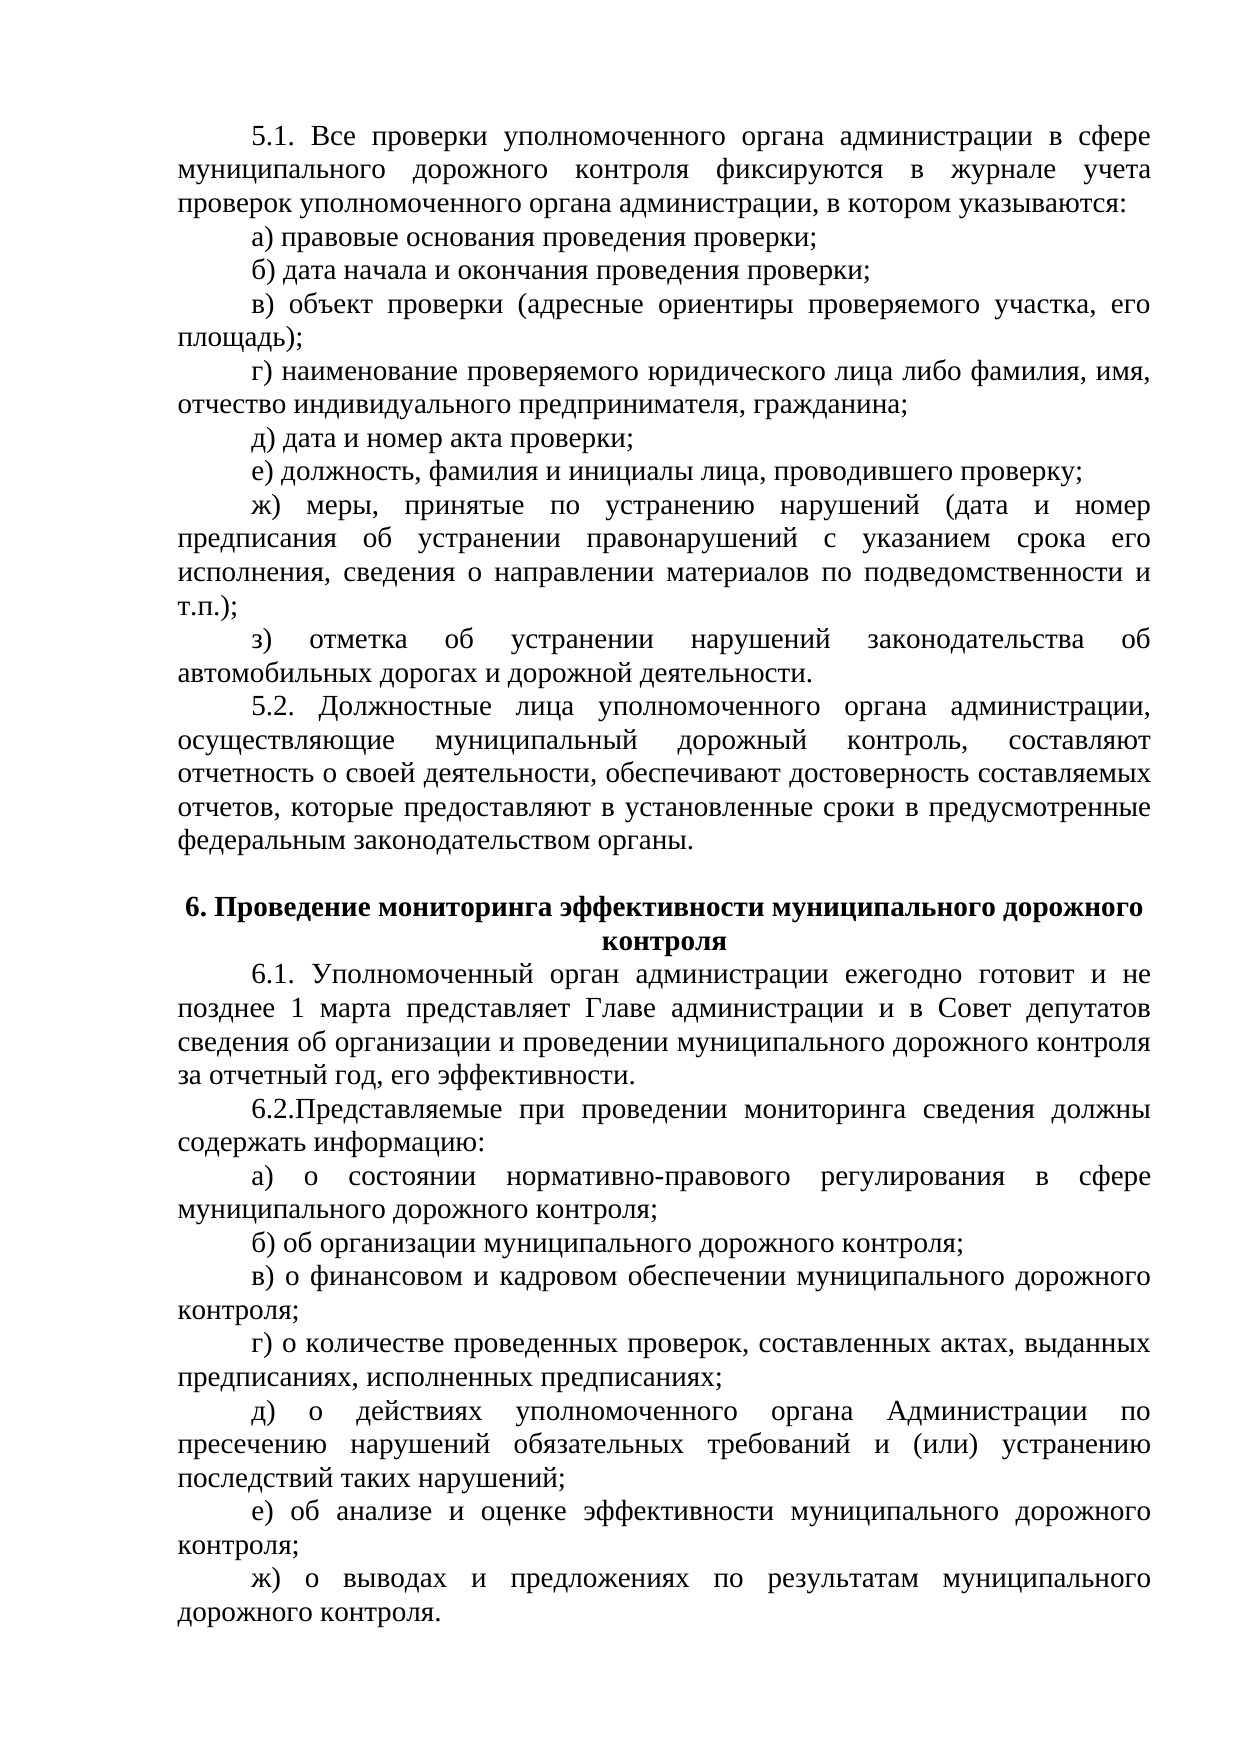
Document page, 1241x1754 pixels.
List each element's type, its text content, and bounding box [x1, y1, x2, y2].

text д) о действиях уполномоченного органа Администрации по пресечению нарушений обязательных требований и (или) устранению последствий таких нарушений; [177, 1393, 1152, 1493]
text в) о финансовом и кадровом обеспечении муниципального дорожного контроля; [177, 1258, 1152, 1326]
text г) о количестве проведенных проверок, составленных актах, выданных предписаниях, исполненных предписаниях; [177, 1326, 1152, 1393]
text 5.2. Должностные лица уполномоченного органа администрации, осуществляющие муниципальный дорожный контроль, составляют отчетность о своей деятельности, обеспечивают достоверность составляемых отчетов, которые предоставляют в установленные сроки в предусмотренные федеральным законодательством органы. [177, 688, 1152, 856]
text ж) меры, принятые по устранению нарушений (дата и номер предписания об устранении правонарушений с указанием срока его исполнения, сведения о направлении материалов по подведомственности и т.п.); [177, 487, 1152, 621]
text г) наименование проверяемого юридического лица либо фамилия, имя, отчество индивидуального предпринимателя, гражданина; [177, 353, 1152, 420]
text а) о состоянии нормативно-правового регулирования в сфере муниципального дорожного контроля; [177, 1158, 1152, 1225]
text 6.1. Уполномоченный орган администрации ежегодно готовит и не позднее 1 марта представляет Главе администрации и в Совет депутатов сведения об организации и проведении муниципального дорожного контроля за отчетный год, его эффективности. [177, 957, 1152, 1091]
text е) об анализе и оценке эффективности муниципального дорожного контроля; [177, 1493, 1152, 1560]
text б) дата начала и окончания проведения проверки; [177, 252, 1152, 286]
text а) правовые основания проведения проверки; [177, 219, 1152, 252]
text 5.1. Все проверки уполномоченного органа администрации в сфере муниципального дорожного контроля фиксируются в журнале учета проверок уполномоченного органа администрации, в котором указываются: [177, 118, 1152, 219]
text ж) о выводах и предложениях по результатам муниципального дорожного контроля. [177, 1560, 1152, 1627]
text е) должность, фамилия и инициалы лица, проводившего проверку; [177, 453, 1152, 487]
text 6.2.Представляемые при проведении мониторинга сведения должны содержать информацию: [177, 1091, 1152, 1158]
text з) отметка об устранении нарушений законодательства об автомобильных дорогах и дорожной деятельности. [177, 621, 1152, 688]
text б) об организации муниципального дорожного контроля; [177, 1225, 1152, 1258]
text в) объект проверки (адресные ориентиры проверяемого участка, его площадь); [177, 286, 1152, 353]
text д) дата и номер акта проверки; [177, 420, 1152, 453]
text 6. Проведение мониторинга эффективности муниципального дорожного контроля [177, 889, 1152, 957]
